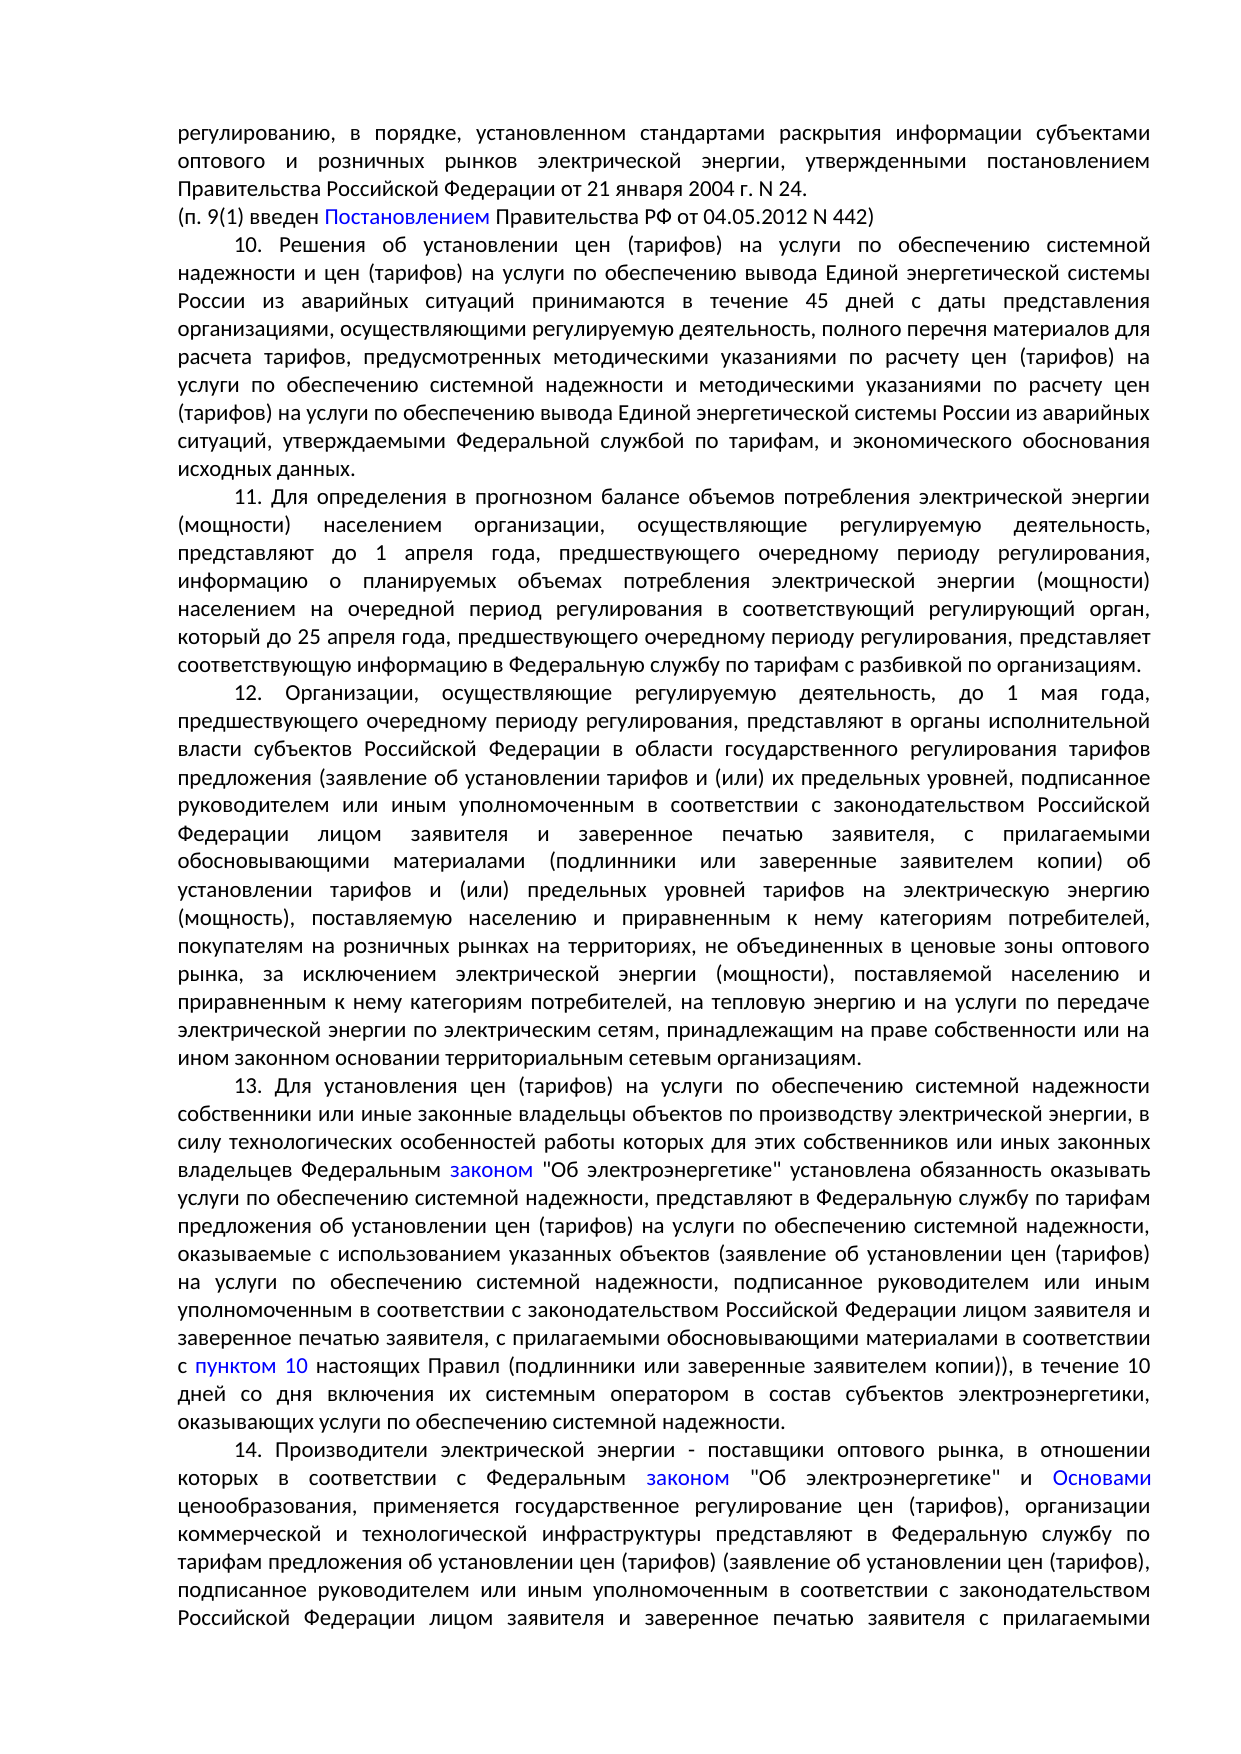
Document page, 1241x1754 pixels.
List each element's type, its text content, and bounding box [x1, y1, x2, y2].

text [177, 1435, 1152, 1631]
text (п. 9(1) введен Постановлением Правительства РФ от 04.05.2012 N 442) [177, 202, 1152, 230]
text 10. Решения об установлении цен (тарифов) на услуги по обеспечению системной надежности и цен (тарифов) на услуги по обеспечению вывода Единой энергетической системы России из аварийных ситуаций принимаются в течение 45 дней с даты представления организациями, осуществляющими регулируемую деятельность, полного перечня материалов для расчета тарифов, предусмотренных методическими указаниями по расчету цен (тарифов) на услуги по обеспечению системной надежности и методическими указаниями по расчету цен (тарифов) на услуги по обеспечению вывода Единой энергетической системы России из аварийных ситуаций, утверждаемыми Федеральной службой по тарифам, и экономического обоснования исходных данных. [177, 230, 1152, 482]
text 13. Для установления цен (тарифов) на услуги по обеспечению системной надежности собственники или иные законные владельцы объектов по производству электрической энергии, в силу технологических особенностей работы которых для этих собственников или иных законных владельцев Федеральным законом "Об электроэнергетике" установлена обязанность оказывать услуги по обеспечению системной надежности, представляют в Федеральную службу по тарифам предложения об установлении цен (тарифов) на услуги по обеспечению системной надежности, оказываемые с использованием указанных объектов (заявление об установлении цен (тарифов) на услуги по обеспечению системной надежности, подписанное руководителем или иным уполномоченным в соответствии с законодательством Российской Федерации лицом заявителя и заверенное печатью заявителя, с прилагаемыми обосновывающими материалами в соответствии с пунктом 10 настоящих Правил (подлинники или заверенные заявителем копии)), в течение 10 дней со дня включения их системным оператором в состав субъектов электроэнергетики, оказывающих услуги по обеспечению системной надежности. [177, 1071, 1152, 1435]
text 12. Организации, осуществляющие регулируемую деятельность, до 1 мая года, предшествующего очередному периоду регулирования, представляют в органы исполнительной власти субъектов Российской Федерации в области государственного регулирования тарифов предложения (заявление об установлении тарифов и (или) их предельных уровней, подписанное руководителем или иным уполномоченным в соответствии с законодательством Российской Федерации лицом заявителя и заверенное печатью заявителя, с прилагаемыми обосновывающими материалами (подлинники или заверенные заявителем копии) об установлении тарифов и (или) предельных уровней тарифов на электрическую энергию (мощность), поставляемую населению и приравненным к нему категориям потребителей, покупателям на розничных рынках на территориях, не объединенных в ценовые зоны оптового рынка, за исключением электрической энергии (мощности), поставляемой населению и приравненным к нему категориям потребителей, на тепловую энергию и на услуги по передаче электрической энергии по электрическим сетям, принадлежащим на праве собственности или на ином законном основании территориальным сетевым организациям. [177, 678, 1152, 1071]
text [177, 118, 1152, 202]
text 11. Для определения в прогнозном балансе объемов потребления электрической энергии (мощности) населением организации, осуществляющие регулируемую деятельность, представляют до 1 апреля года, предшествующего очередному периоду регулирования, информацию о планируемых объемах потребления электрической энергии (мощности) населением на очередной период регулирования в соответствующий регулирующий орган, который до 25 апреля года, предшествующего очередному периоду регулирования, представляет соответствующую информацию в Федеральную службу по тарифам с разбивкой по организациям. [177, 482, 1152, 678]
